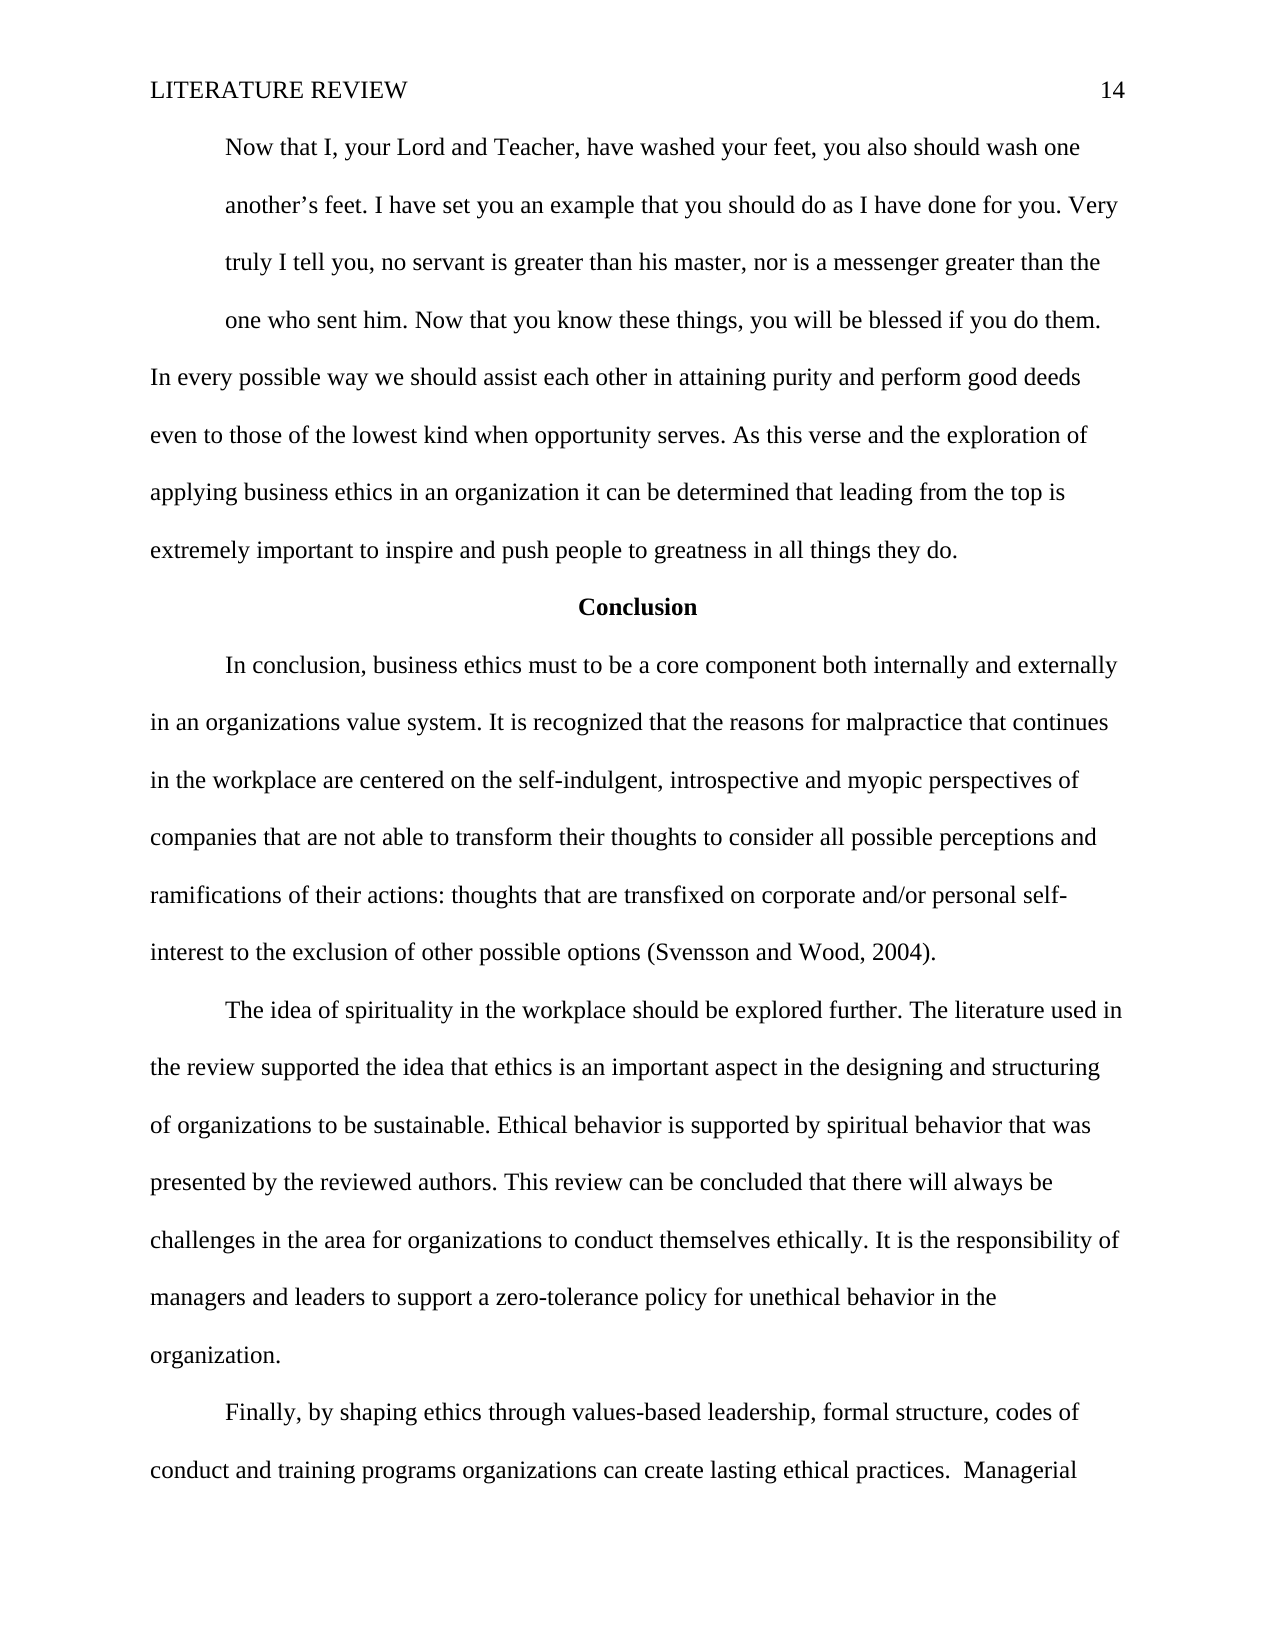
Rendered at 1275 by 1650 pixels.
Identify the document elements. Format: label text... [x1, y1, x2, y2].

text In conclusion, business ethics must to be a core component both internally and externally in an organizations value system. It is recognized that the reasons for malpractice that continues in the workplace are centered on the self-indulgent, introspective and myopic perspectives of companies that are not able to transform their thoughts to consider all possible perceptions and ramifications of their actions: thoughts that are transfixed on corporate and/or personal self-interest to the exclusion of other possible options (Svensson and Wood, 2004). [150, 650, 1125, 966]
text Conclusion [150, 592, 1125, 621]
text Now that I, your Lord and Teacher, have washed your feet, you also should wash one another’s feet. I have set you an example that you should do as I have done for you. Very truly I tell you, no servant is greater than his master, nor is a messenger greater than the one who sent him. Now that you know these things, you will be blessed if you do them. [225, 132, 1125, 334]
text In every possible way we should assist each other in attaining purity and perform good deeds even to those of the lowest kind when opportunity serves. As this verse and the exploration of applying business ethics in an organization it can be determined that leading from the top is extremely important to inspire and push people to greatness in all things they do. [150, 362, 1125, 564]
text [150, 1397, 1125, 1484]
text The idea of spirituality in the workplace should be explored further. The literature used in the review supported the idea that ethics is an important aspect in the designing and structuring of organizations to be sustainable. Ethical behavior is supported by spiritual behavior that was presented by the reviewed authors. This review can be concluded that there will always be challenges in the area for organizations to conduct themselves ethically. It is the responsibility of managers and leaders to support a zero-tolerance policy for unethical behavior in the organization. [150, 995, 1125, 1369]
